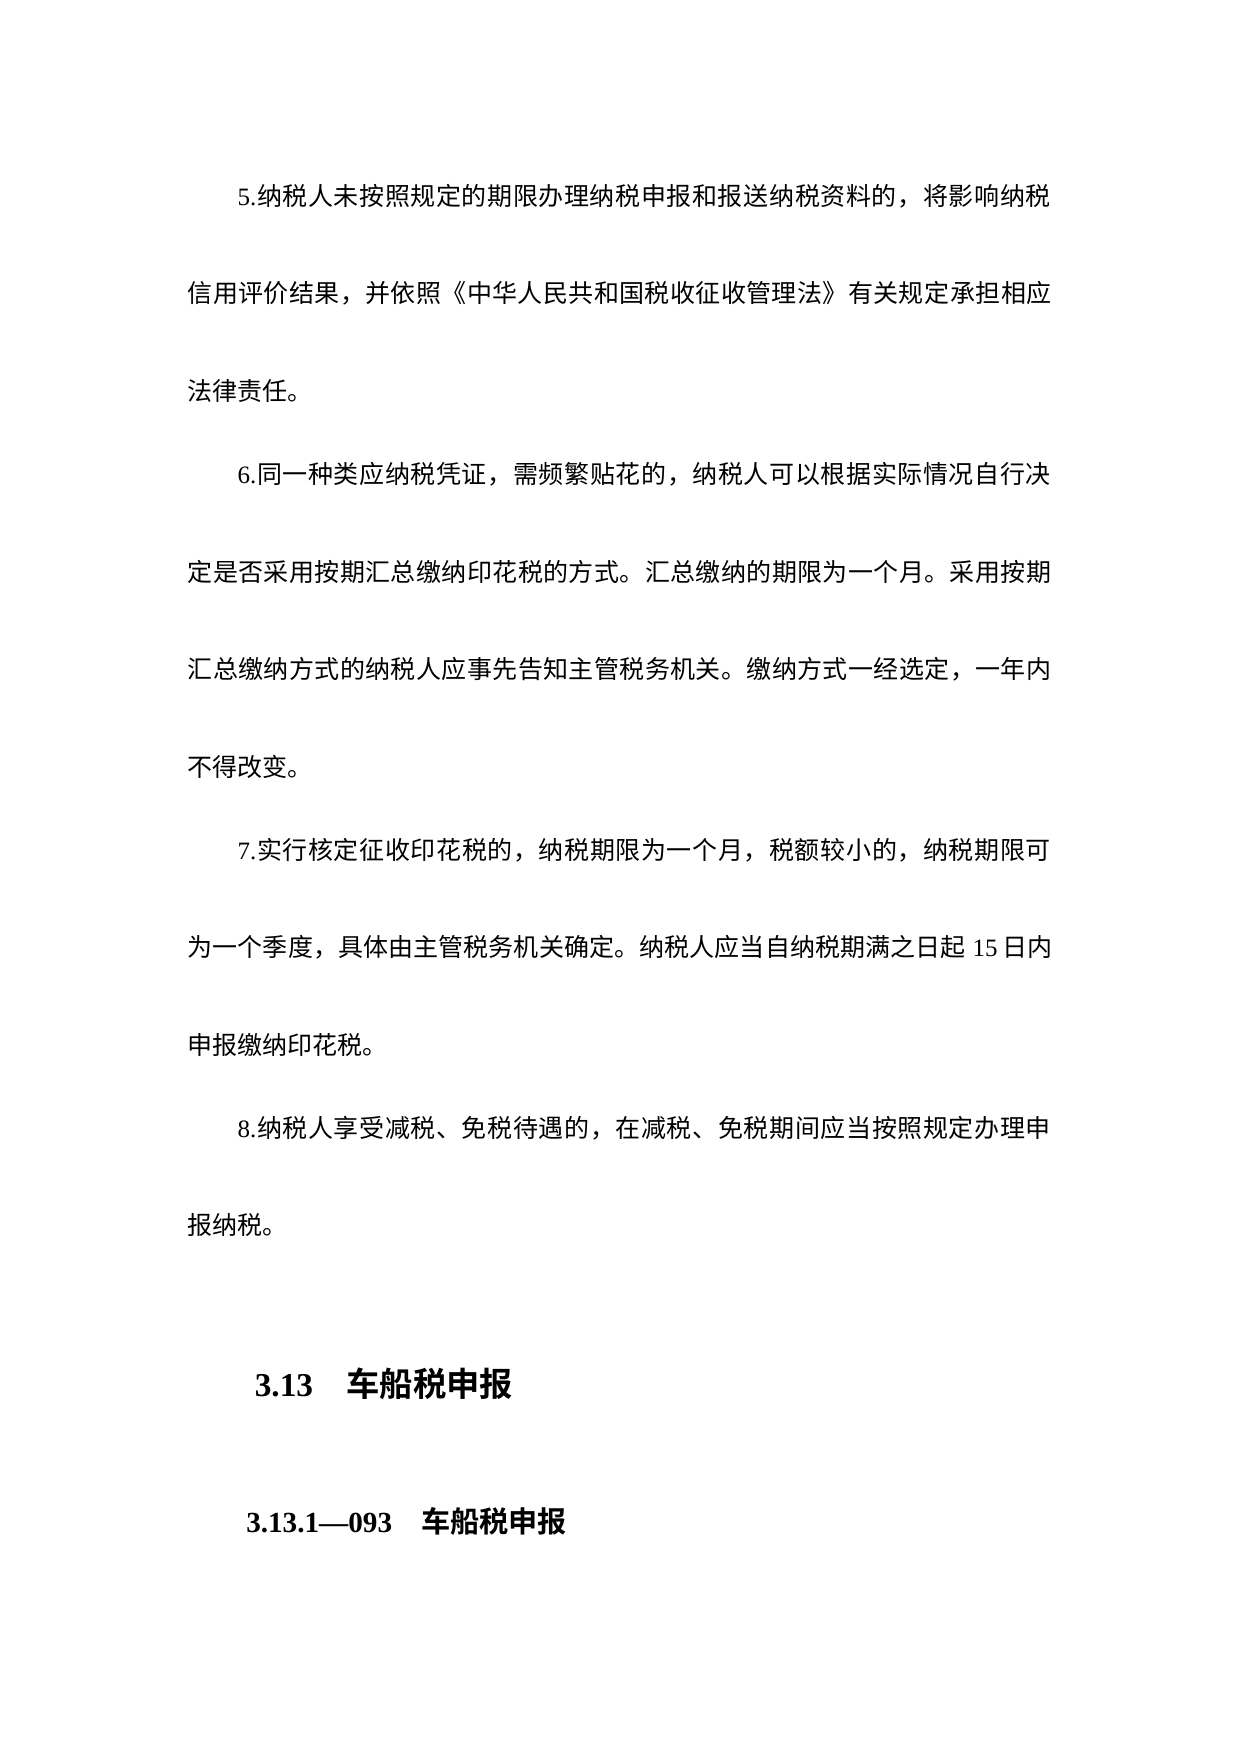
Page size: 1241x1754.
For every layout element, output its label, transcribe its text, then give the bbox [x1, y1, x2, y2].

text 8.纳税人享受减税、免税待遇的，在减税、免税期间应当按照规定办理申报纳税。 [187, 1094, 1053, 1256]
text 7.实行核定征收印花税的，纳税期限为一个月，税额较小的，纳税期限可为一个季度，具体由主管税务机关确定。纳税人应当自纳税期满之日起15日内申报缴纳印花税。 [187, 816, 1053, 1076]
text 3.13 车船税申报 [187, 1349, 1053, 1414]
text 6.同一种类应纳税凭证，需频繁贴花的，纳税人可以根据实际情况自行决定是否采用按期汇总缴纳印花税的方式。汇总缴纳的期限为一个月。采用按期汇总缴纳方式的纳税人应事先告知主管税务机关。缴纳方式一经选定，一年内不得改变。 [187, 440, 1053, 798]
text 3.13.1—093 车船税申报 [187, 1487, 1053, 1552]
text 5.纳税人未按照规定的期限办理纳税申报和报送纳税资料的，将影响纳税信用评价结果，并依照《中华人民共和国税收征收管理法》有关规定承担相应法律责任。 [187, 162, 1053, 422]
